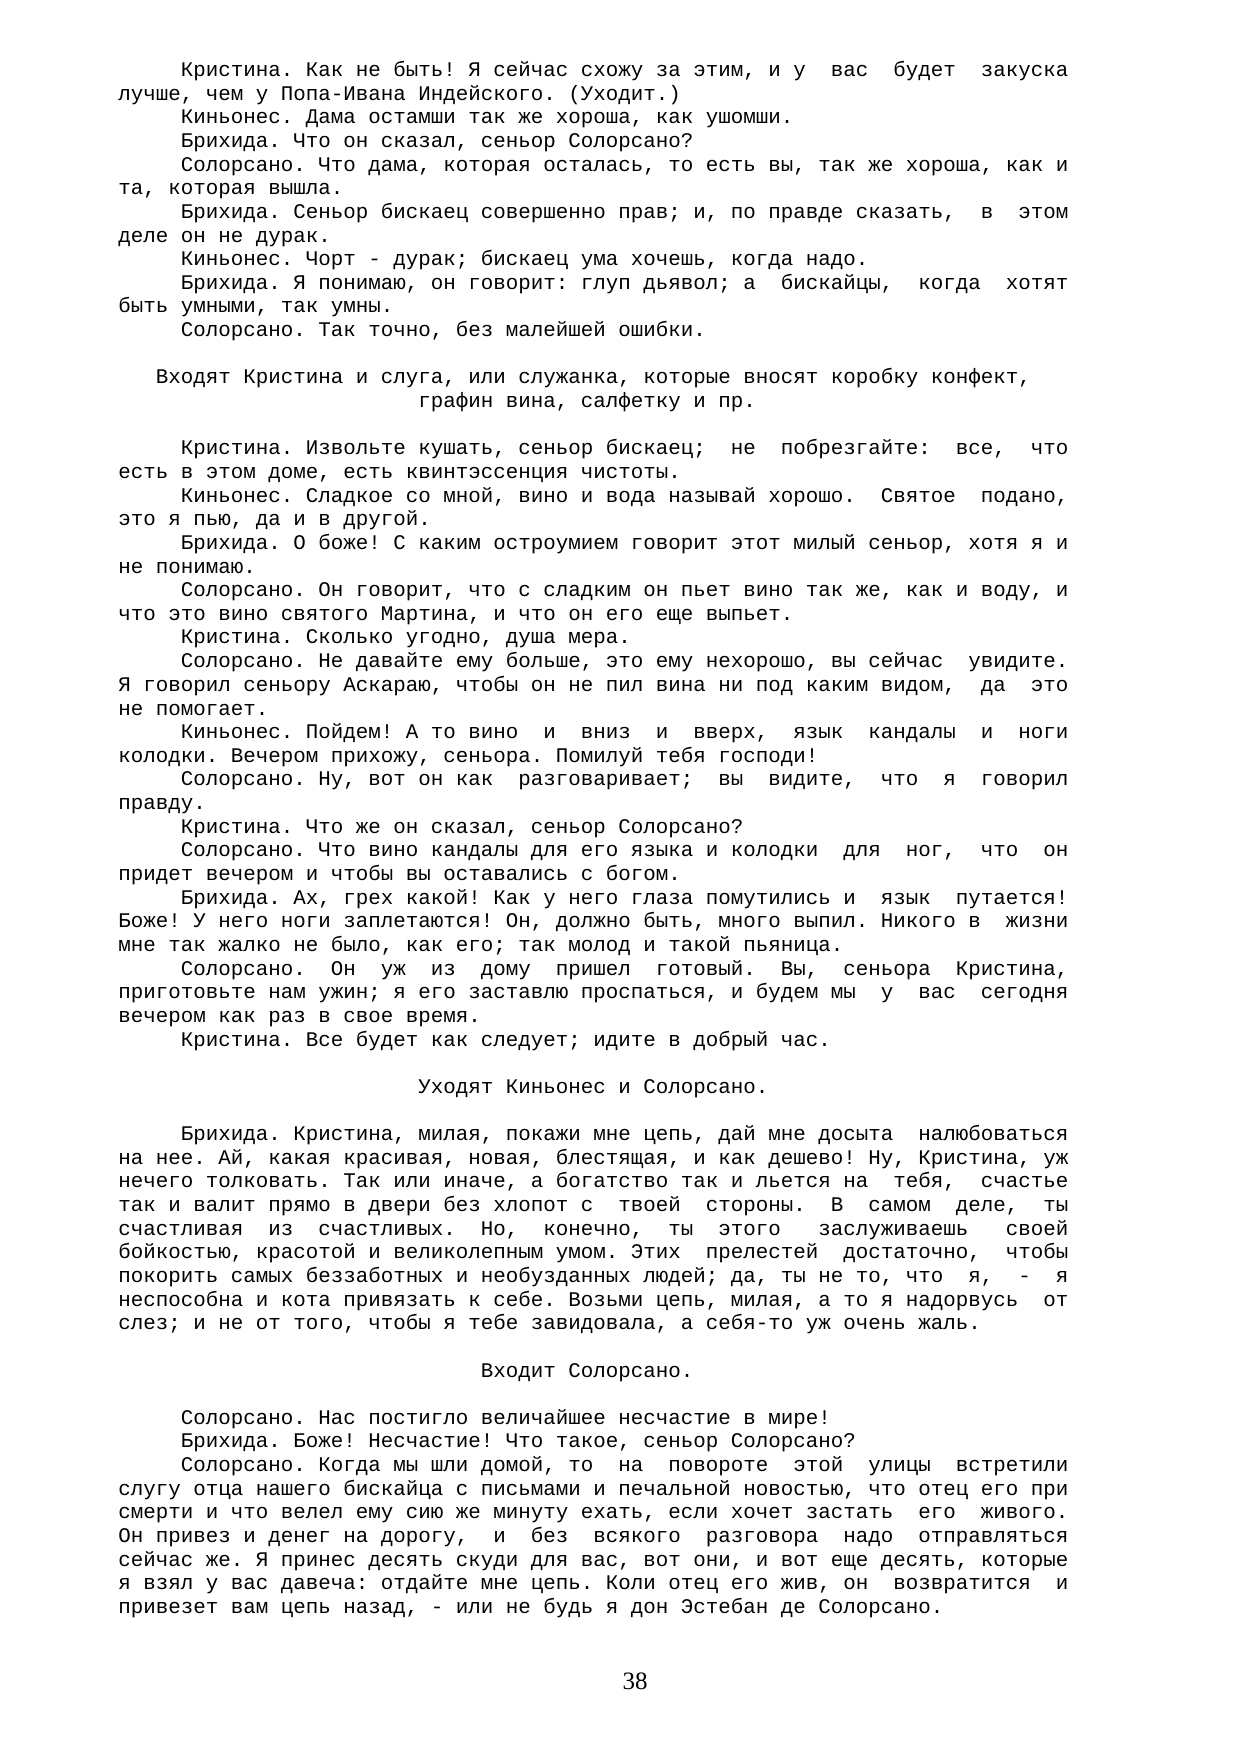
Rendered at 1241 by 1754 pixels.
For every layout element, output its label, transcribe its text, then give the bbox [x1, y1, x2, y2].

text не понимаю. [118, 556, 1152, 579]
text мне так жалко не было, как его; так молод и такой пьяница. [118, 934, 1152, 958]
text сейчас же. Я принес десять скуди для вас, вот они, и вот еще десять, которые [118, 1549, 1152, 1572]
text на нее. Ай, какая красивая, новая, блестящая, и как дешево! Ну, Кристина, уж [118, 1147, 1152, 1170]
text приготовьте нам ужин; я его заставлю проспаться, и будем мы у вас сегодня [118, 981, 1152, 1005]
text Солорсано. Не давайте ему больше, это ему нехорошо, вы сейчас увидите. [118, 650, 1152, 674]
text Киньонес. Чорт - дурак; бискаец ума хочешь, когда надо. [118, 248, 1152, 272]
text Брихида. Ах, грех какой! Как у него глаза помутились и язык путается! [118, 887, 1152, 910]
text Солорсано. Он говорит, что с сладким он пьет вино так же, как и воду, и [118, 579, 1152, 603]
text Брихида. О боже! С каким остроумием говорит этот милый сеньор, хотя я и [118, 532, 1152, 556]
text слугу отца нашего бискайца с письмами и печальной новостью, что отец его при [118, 1478, 1152, 1501]
text Я говорил сеньору Аскараю, чтобы он не пил вина ни под каким видом, да это [118, 674, 1152, 697]
text это я пью, да и в другой. [118, 508, 1152, 532]
text графин вина, салфетку и пр. [118, 390, 1152, 414]
text Уходят Киньонес и Солорсано. [118, 1076, 1152, 1099]
text Киньонес. Сладкое со мной, вино и вода называй хорошо. Святое подано, [118, 485, 1152, 508]
text Солорсано. Когда мы шли домой, то на повороте этой улицы встретили [118, 1454, 1152, 1478]
text Солорсано. Так точно, без малейшей ошибки. [118, 319, 1152, 343]
text Киньонес. Пойдем! А то вино и вниз и вверх, язык кандалы и ноги [118, 721, 1152, 745]
text неспособна и кота привязать к себе. Возьми цепь, милая, а то я надорвусь от [118, 1289, 1152, 1312]
text я взял у вас давеча: отдайте мне цепь. Коли отец его жив, он возвратится и [118, 1572, 1152, 1596]
text бойкостью, красотой и великолепным умом. Этих прелестей достаточно, чтобы [118, 1241, 1152, 1265]
text колодки. Вечером прихожу, сеньора. Помилуй тебя господи! [118, 745, 1152, 768]
text Кристина. Извольте кушать, сеньор бискаец; не побрезгайте: все, что [118, 437, 1152, 461]
text Брихида. Сеньор бискаец совершенно прав; и, по правде сказать, в этом [118, 201, 1152, 224]
text есть в этом доме, есть квинтэссенция чистоты. [118, 461, 1152, 485]
text Киньонес. Дама остамши так же хороша, как ушомши. [118, 106, 1152, 130]
text Входят Кристина и слуга, или служанка, которые вносят коробку конфект, [118, 366, 1152, 390]
text Кристина. Как не быть! Я сейчас схожу за этим, и у вас будет закуска [118, 59, 1152, 83]
text Боже! У него ноги заплетаются! Он, должно быть, много выпил. Никого в жизни [118, 910, 1152, 934]
text нечего толковать. Так или иначе, а богатство так и льется на тебя, счастье [118, 1170, 1152, 1194]
text вечером как раз в свое время. [118, 1005, 1152, 1028]
text так и валит прямо в двери без хлопот с твоей стороны. В самом деле, ты [118, 1194, 1152, 1218]
text придет вечером и чтобы вы оставались с богом. [118, 863, 1152, 887]
text Солорсано. Что дама, которая осталась, то есть вы, так же хороша, как и [118, 154, 1152, 177]
text правду. [118, 792, 1152, 816]
text быть умными, так умны. [118, 296, 1152, 319]
text счастливая из счастливых. Но, конечно, ты этого заслуживаешь своей [118, 1218, 1152, 1241]
text Солорсано. Ну, вот он как разговаривает; вы видите, что я говорил [118, 768, 1152, 792]
text Он привез и денег на дорогу, и без всякого разговора надо отправляться [118, 1525, 1152, 1549]
text Брихида. Кристина, милая, покажи мне цепь, дай мне досыта налюбоваться [118, 1123, 1152, 1147]
text Кристина. Что же он сказал, сеньор Солорсано? [118, 816, 1152, 839]
text Кристина. Сколько угодно, душа мера. [118, 627, 1152, 650]
text Входит Солорсано. [118, 1359, 1152, 1383]
text Брихида. Что он сказал, сеньор Солорсано? [118, 130, 1152, 154]
text слез; и не от того, чтобы я тебе завидовала, а себя-то уж очень жаль. [118, 1312, 1152, 1336]
text не помогает. [118, 697, 1152, 721]
text Солорсано. Нас постигло величайшее несчастие в мире! [118, 1407, 1152, 1431]
text смерти и что велел ему сию же минуту ехать, если хочет застать его живого. [118, 1501, 1152, 1525]
text деле он не дурак. [118, 224, 1152, 248]
text привезет вам цепь назад, - или не будь я дон Эстебан де Солорсано. [118, 1596, 1152, 1620]
text что это вино святого Мартина, и что он его еще выпьет. [118, 603, 1152, 627]
text покорить самых беззаботных и необузданных людей; да, ты не то, что я, - я [118, 1265, 1152, 1289]
text Кристина. Все будет как следует; идите в добрый час. [118, 1028, 1152, 1052]
text та, которая вышла. [118, 177, 1152, 201]
text Брихида. Я понимаю, он говорит: глуп дьявол; а бискайцы, когда хотят [118, 272, 1152, 296]
text лучше, чем у Попа-Ивана Индейского. (Уходит.) [118, 83, 1152, 106]
text Брихида. Боже! Несчастие! Что такое, сеньор Солорсано? [118, 1431, 1152, 1454]
text Солорсано. Что вино кандалы для его языка и колодки для ног, что он [118, 839, 1152, 863]
text Солорсано. Он уж из дому пришел готовый. Вы, сеньора Кристина, [118, 958, 1152, 981]
